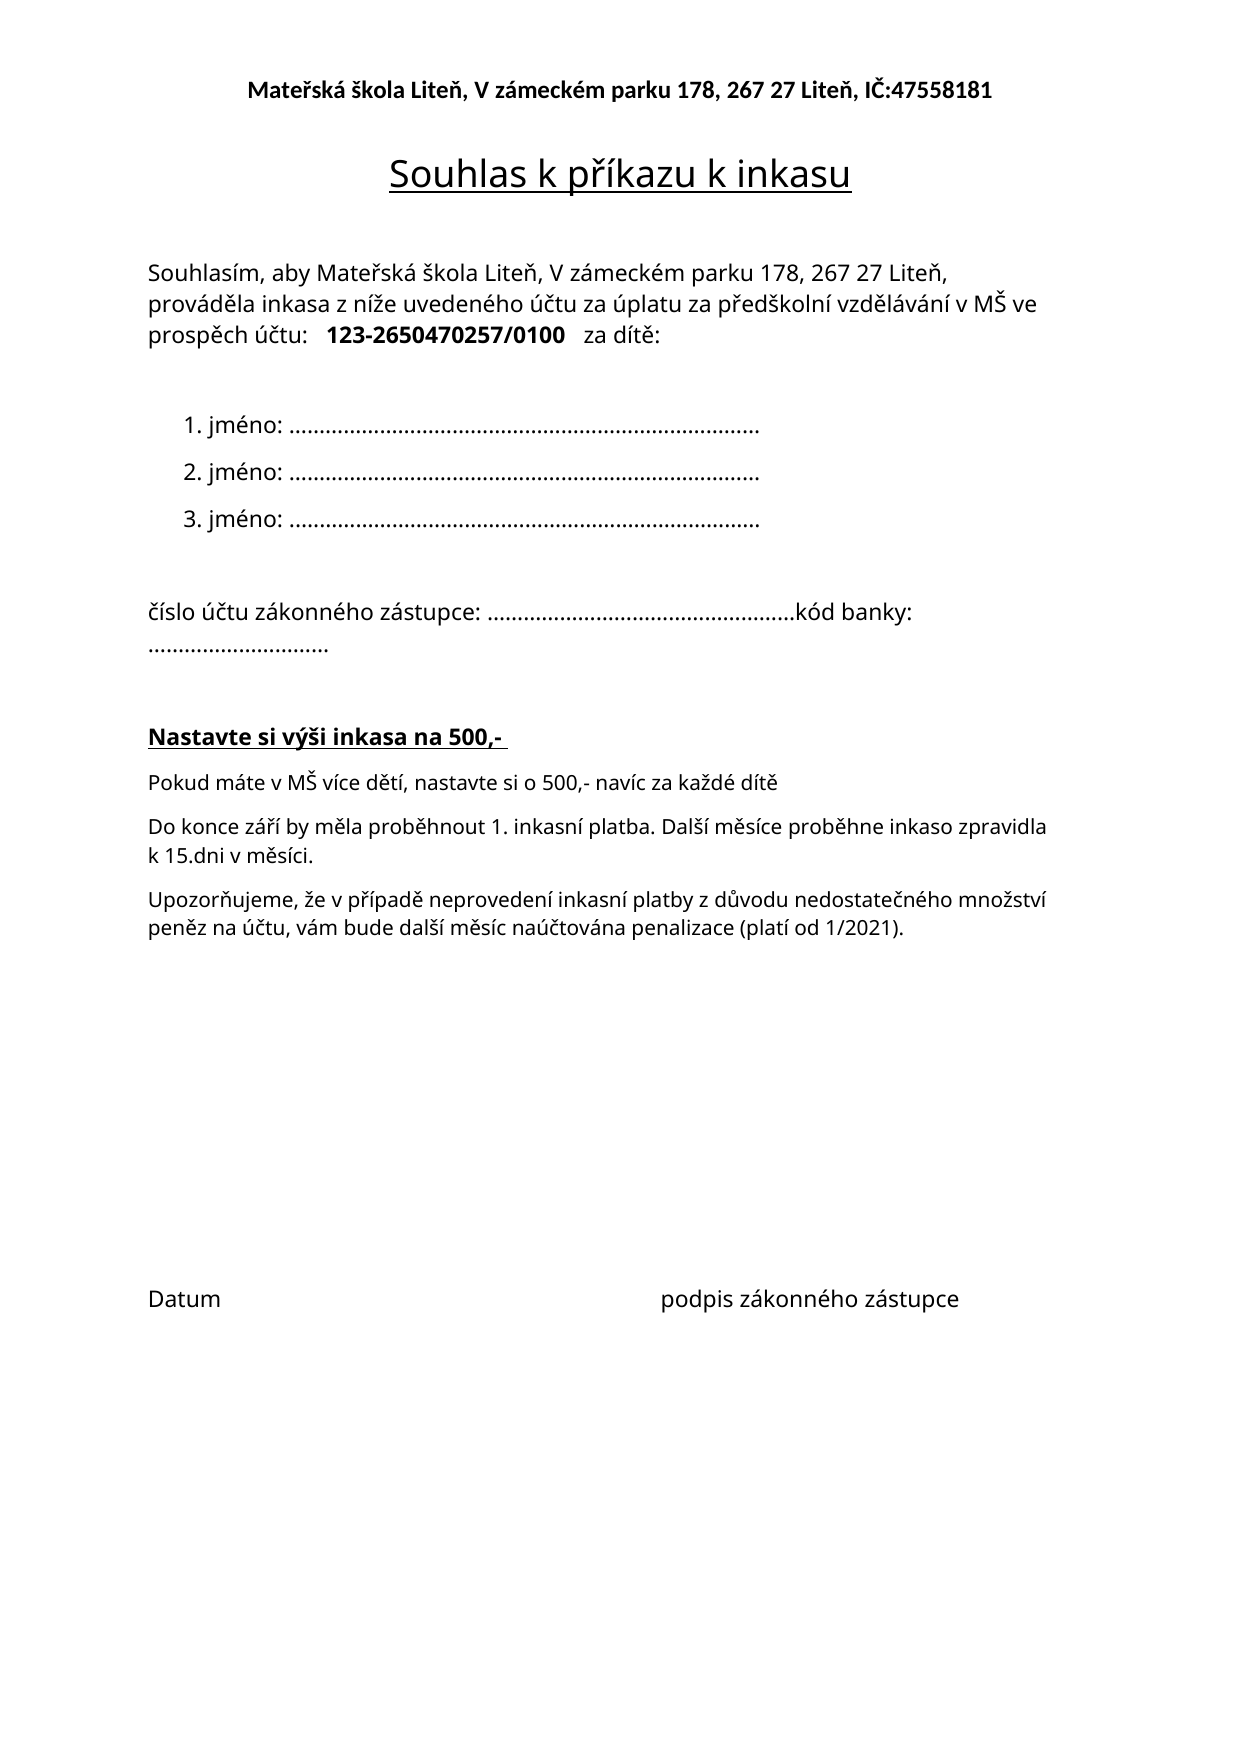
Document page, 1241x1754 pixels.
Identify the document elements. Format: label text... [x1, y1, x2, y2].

text 3. jméno: ..……………………………….………………………………… [148, 503, 1093, 534]
text Pokud máte v MŠ více dětí, nastavte si o 500,- navíc za každé dítě [148, 768, 1093, 797]
text Souhlasím, aby Mateřská škola Liteň, V zámeckém parku 178, 267 27 Liteň, prováděla inkasa z níže uvedeného účtu za úplatu za předškolní vzdělávání v MŠ ve prospěch účtu: 123-2650470257/0100 za dítě: [148, 257, 1093, 351]
text Upozorňujeme, že v případě neprovedení inkasní platby z důvodu nedostatečného množství peněz na účtu, vám bude další měsíc naúčtována penalizace (platí od 1/2021). [148, 885, 1093, 942]
text 1. jméno: …………………………………………………………………… [148, 409, 1093, 440]
text Datum podpis zákonného zástupce [148, 1283, 1093, 1314]
text Souhlas k příkazu k inkasu [148, 148, 1093, 199]
text Nastavte si výši inkasa na 500,- [148, 721, 1093, 753]
text 2. jméno: …………………………………………………………………… [148, 456, 1093, 487]
text Do konce září by měla proběhnout 1. inkasní platba. Další měsíce proběhne inkaso zpravidla k 15.dni v měsíci. [148, 812, 1093, 869]
text číslo účtu zákonného zástupce: ……………………………………………kód banky:………………………… [148, 596, 1093, 659]
